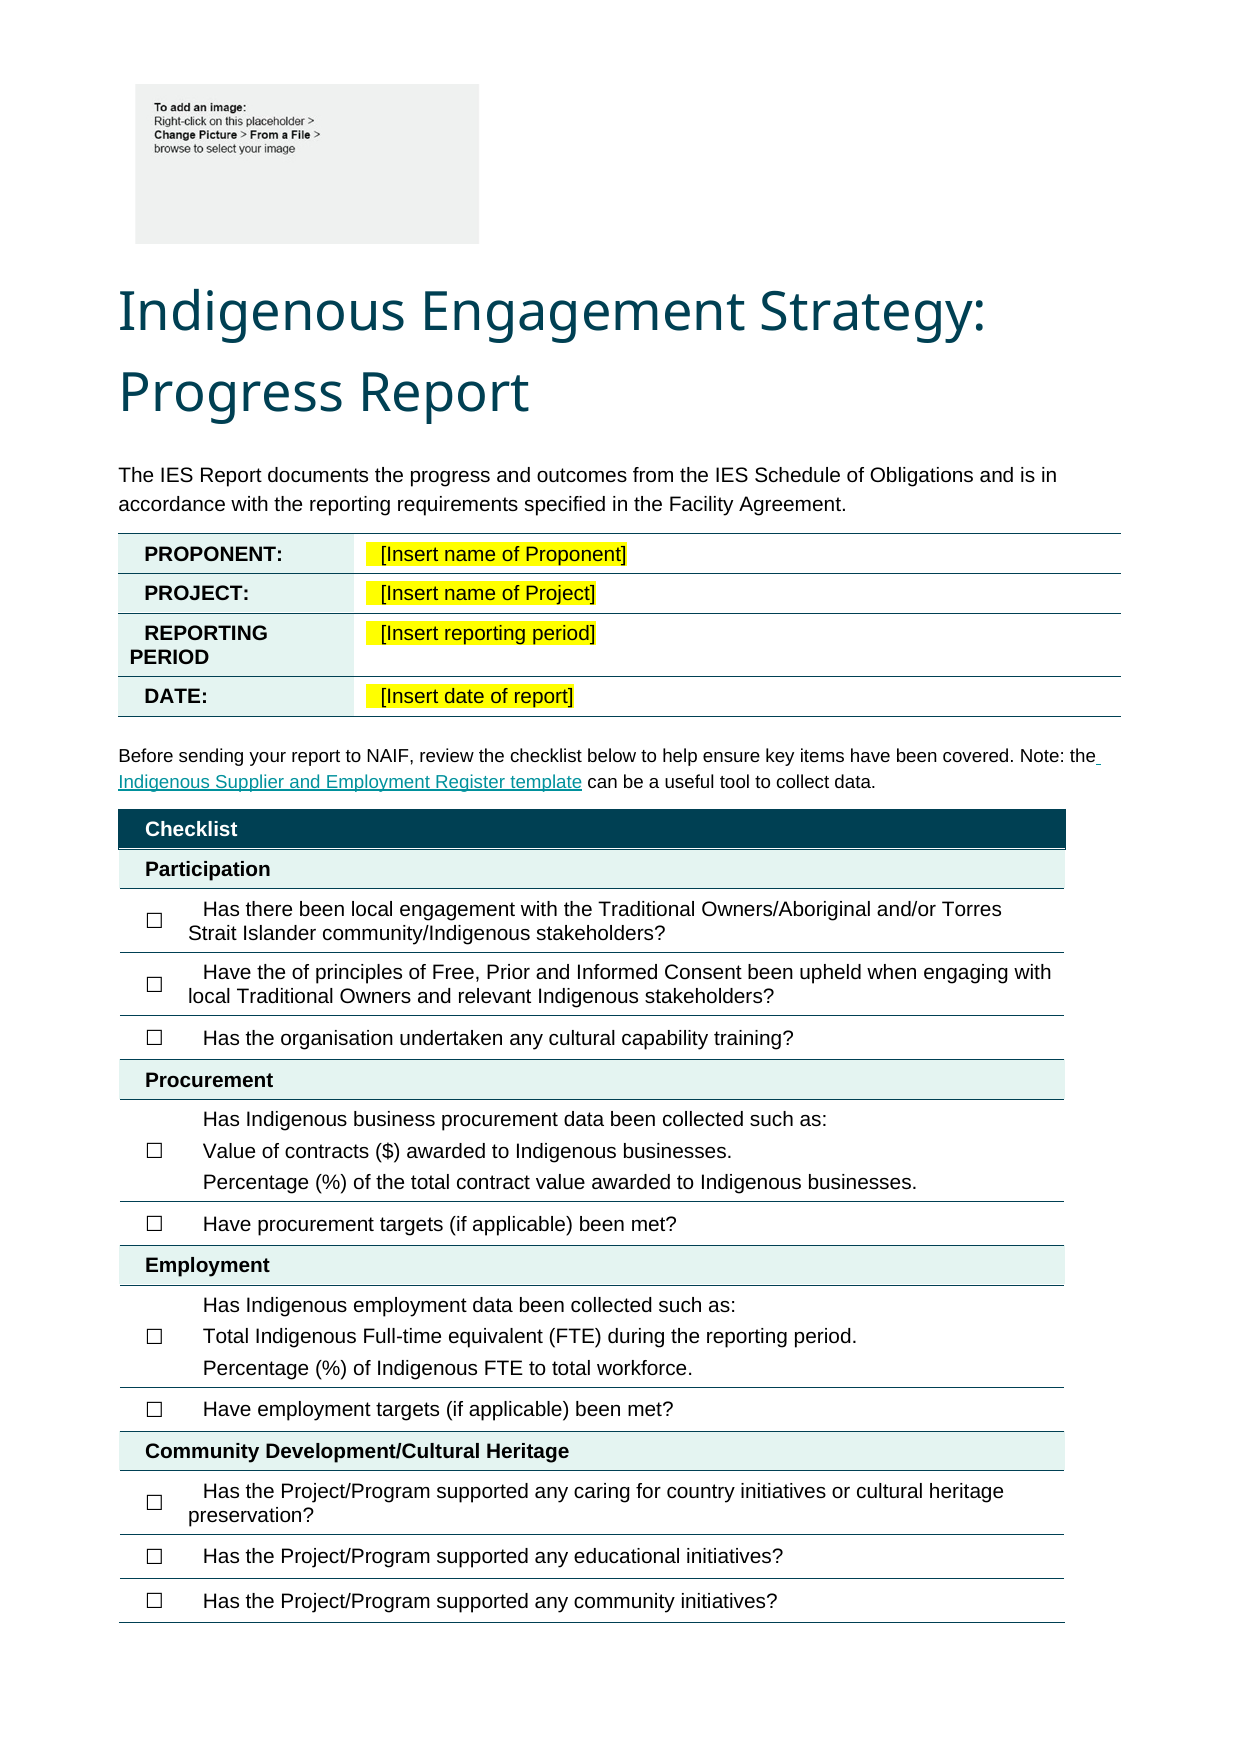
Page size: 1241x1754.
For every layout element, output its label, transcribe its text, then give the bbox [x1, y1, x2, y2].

table_header [Insert name of Proponent] [354, 534, 1121, 573]
table_header PROPONENT: [118, 534, 354, 573]
text The IES Report documents the progress and outcomes from the IES Schedule of Obligations and is in accordance with the reporting requirements specified in the Facility Agreement. [118, 434, 1122, 516]
picture [135, 84, 481, 244]
table_cell Has Indigenous employment data been collected such as: Total Indigenous Full-time equivalent (FTE) during the reporting period. Percentage (%) of Indigenous FTE to total workforce. [177, 1285, 1065, 1387]
table_cell Has the Project/Program supported any educational initiatives? [177, 1534, 1065, 1578]
table_cell Employment [119, 1245, 1065, 1284]
table_header Checklist [119, 810, 1065, 848]
table_cell [Insert name of Project] [354, 574, 1121, 612]
table_cell PROJECT: [118, 574, 354, 612]
text Before sending your report to NAIF, review the checklist below to help ensure key items have been covered. Note: the Indigenous Supplier and Employment Register template can be a useful tool to collect data. [118, 717, 1122, 792]
table_cell Have the of principles of Free, Prior and Informed Consent been upheld when engaging with local Traditional Owners and relevant Indigenous stakeholders? [177, 952, 1065, 1015]
table_cell Have procurement targets (if applicable) been met? [177, 1201, 1065, 1245]
table_cell Community Development/Cultural Heritage [119, 1431, 1065, 1470]
table_cell [Insert date of report] [354, 677, 1121, 716]
table_cell Has the organisation undertaken any cultural capability training? [177, 1015, 1065, 1059]
table_cell [119, 953, 177, 1015]
table_cell Participation [119, 850, 1065, 888]
table_cell Have employment targets (if applicable) been met? [177, 1387, 1065, 1431]
table_cell [119, 1388, 177, 1431]
table_cell [119, 1016, 177, 1059]
table_cell Procurement [119, 1059, 1065, 1099]
table_cell [119, 1535, 177, 1578]
table_cell Has the Project/Program supported any caring for country initiatives or cultural heritage preservation? [177, 1470, 1065, 1534]
table_cell [119, 1286, 177, 1387]
table_cell [119, 1100, 177, 1201]
table_cell Has there been local engagement with the Traditional Owners/Aboriginal and/or Torres Strait Islander community/Indigenous stakeholders? [177, 888, 1065, 952]
table_cell [119, 1579, 177, 1622]
table_cell DATE: [118, 677, 354, 716]
table_cell [119, 889, 177, 952]
table_cell [119, 1202, 177, 1245]
table_cell [Insert reporting period] [354, 614, 1121, 676]
table_cell Has Indigenous business procurement data been collected such as: Value of contracts ($) awarded to Indigenous businesses. Percentage (%) of the total contract value awarded to Indigenous businesses. [177, 1099, 1065, 1201]
table_cell [119, 1471, 177, 1534]
table_cell Has the Project/Program supported any community initiatives? [177, 1578, 1065, 1622]
table_cell REPORTING PERIOD [118, 614, 354, 676]
